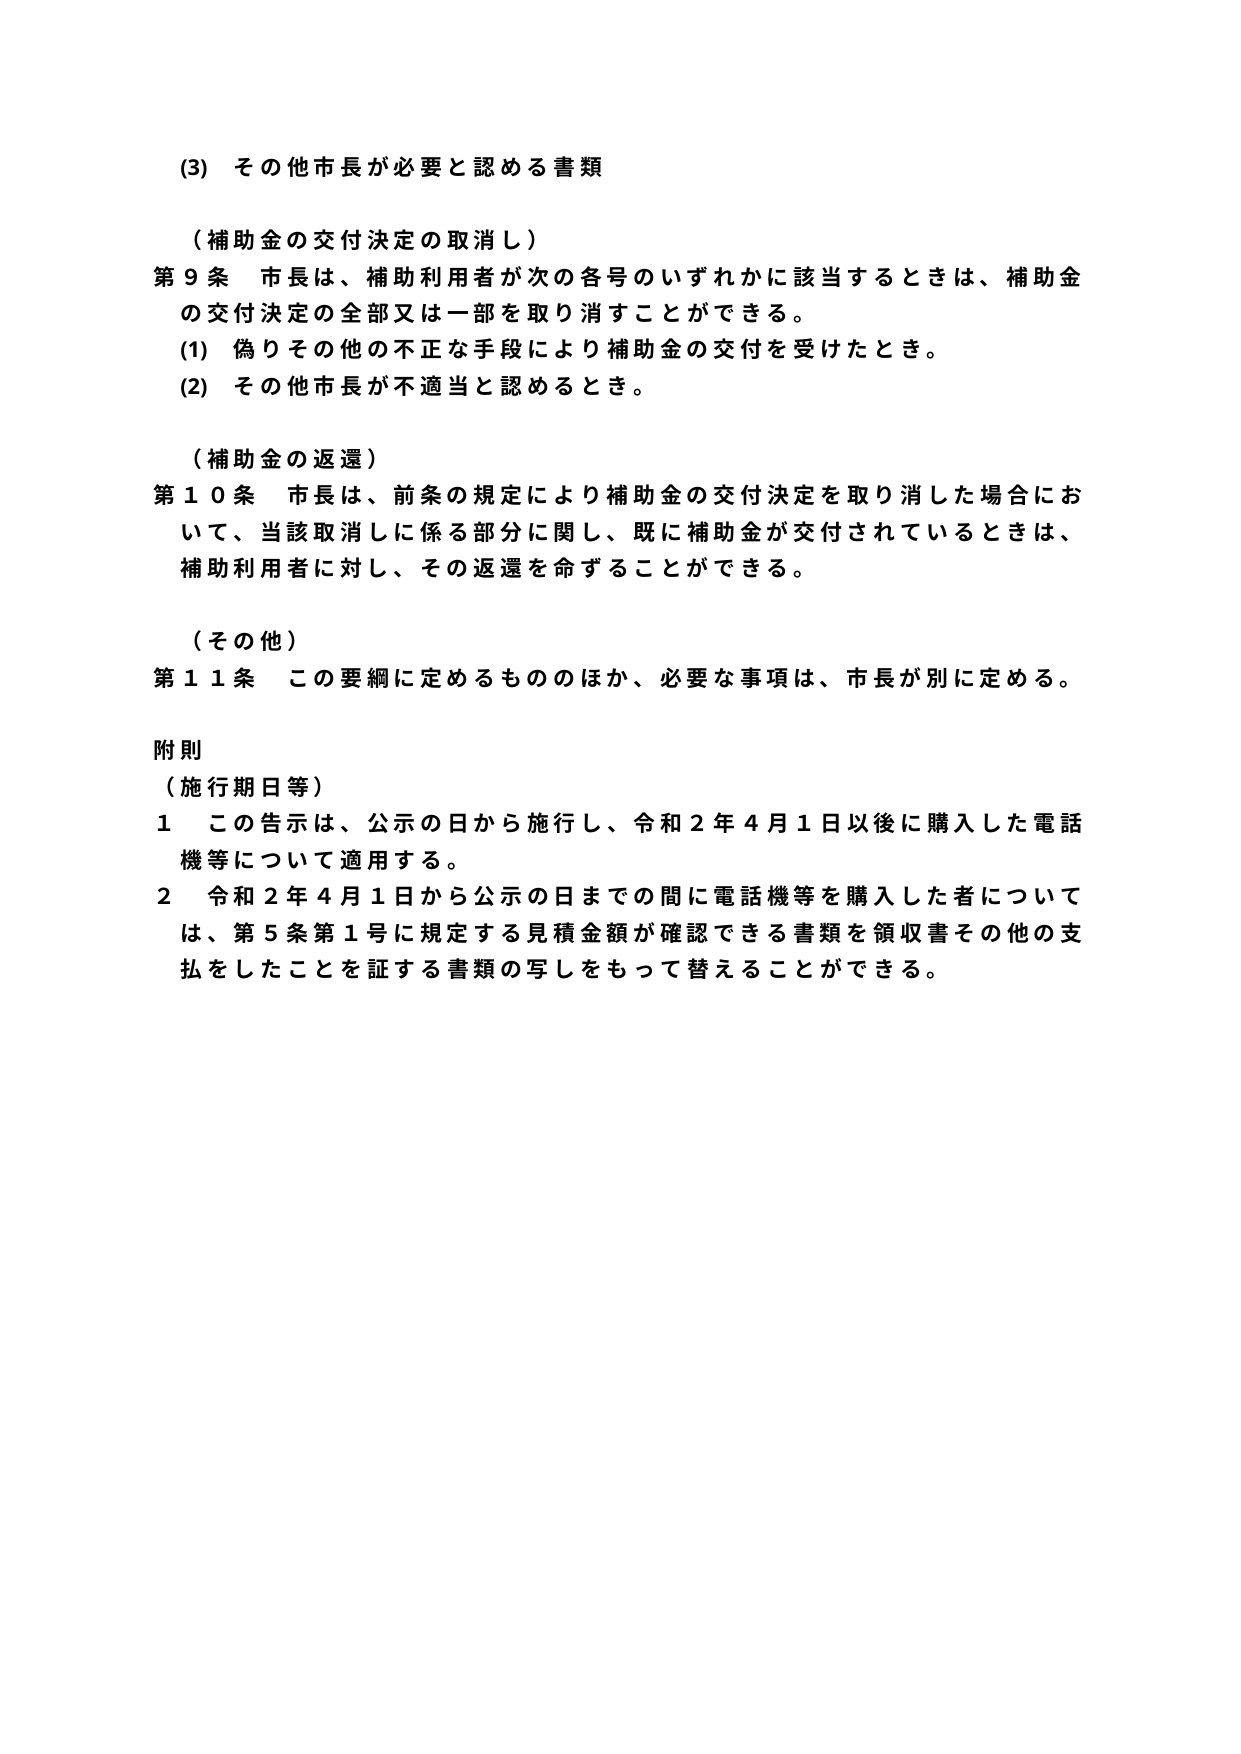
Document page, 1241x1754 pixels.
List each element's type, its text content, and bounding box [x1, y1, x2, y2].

text 附則 [153, 731, 1087, 768]
text （その他） [153, 622, 1087, 658]
text 第９条 市長は、補助利用者が次の各号のいずれかに該当するときは、補助金の交付決定の全部又は一部を取り消すことができる。 [153, 257, 1087, 330]
text （補助金の交付決定の取消し） [153, 221, 1087, 257]
text 第１１条 この要綱に定めるもののほか、必要な事項は、市長が別に定める。 [153, 658, 1087, 695]
text (3) その他市長が必要と認める書類 [153, 148, 1087, 184]
text （補助金の返還） [153, 439, 1087, 476]
text （施行期日等） [153, 768, 1087, 804]
text (1) 偽りその他の不正な手段により補助金の交付を受けたとき。 [153, 330, 1087, 367]
text ２ 令和２年４月１日から公示の日までの間に電話機等を購入した者については、第５条第１号に規定する見積金額が確認できる書類を領収書その他の支払をしたことを証する書類の写しをもって替えることができる。 [153, 877, 1087, 986]
text 第１０条 市長は、前条の規定により補助金の交付決定を取り消した場合において、当該取消しに係る部分に関し、既に補助金が交付されているときは、補助利用者に対し、その返還を命ずることができる。 [153, 476, 1087, 585]
text (2) その他市長が不適当と認めるとき。 [153, 367, 1087, 403]
text １ この告示は、公示の日から施行し、令和２年４月１日以後に購入した電話機等について適用する。 [153, 804, 1087, 877]
